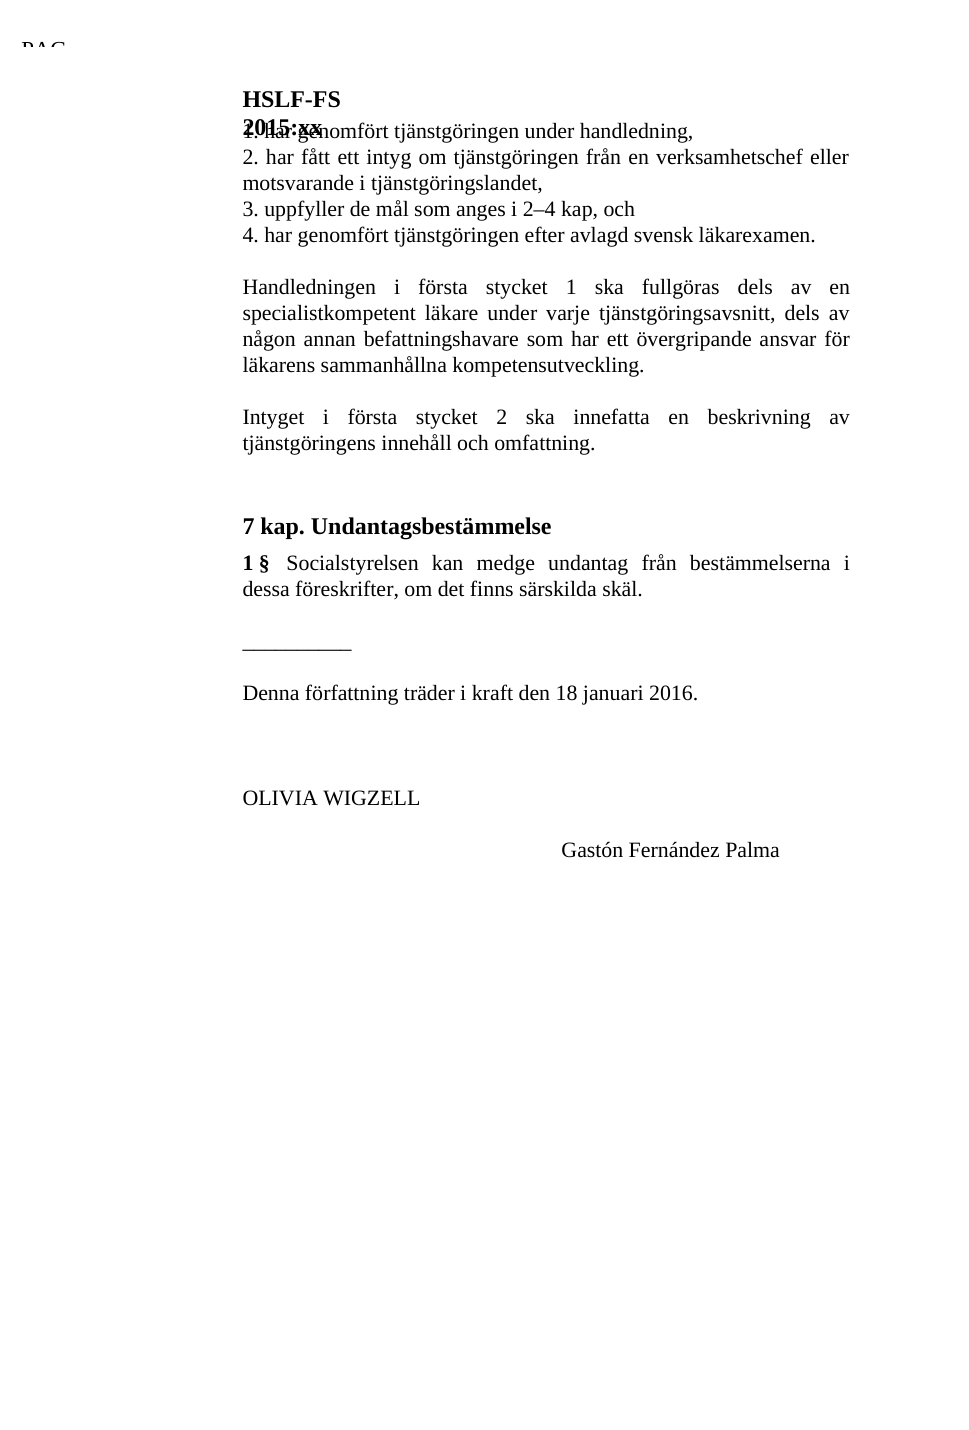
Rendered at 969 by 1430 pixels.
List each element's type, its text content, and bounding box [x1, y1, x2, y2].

text 3. uppfyller de mål som anges i 2–4 kap, och [242, 196, 851, 222]
text 4. har genomfört tjänstgöringen efter avlagd svensk läkarexamen. [242, 222, 851, 248]
text 2. har fått ett intyg om tjänstgöringen från en verksamhetschef eller motsvarande i tjänstgöringslandet, [242, 143, 851, 196]
text OLIVIA WIGZELL [242, 784, 851, 810]
text __________ [242, 628, 851, 654]
text Intyget i första stycket 2 ska innefatta en beskrivning av tjänstgöringens innehåll och omfattning. [242, 404, 851, 456]
text Handledningen i första stycket 1 ska fullgöras dels av en specialistkompetent läkare under varje tjänstgöringsavsnitt, dels av någon annan befattningshavare som har ett övergripande ansvar för läkarens sammanhållna kompetensutveckling. [242, 274, 851, 378]
text 7 kap. Undantagsbestämmelse [242, 512, 851, 540]
text 1 § Socialstyrelsen kan medge undantag från bestämmelserna i dessa föreskrifter, om det finns särskilda skäl. [242, 550, 851, 602]
text Denna författning träder i kraft den 18 januari 2016. [242, 680, 851, 706]
text Gastón Fernández Palma [561, 836, 851, 862]
text 1. har genomfört tjänstgöringen under handledning, [242, 117, 851, 143]
